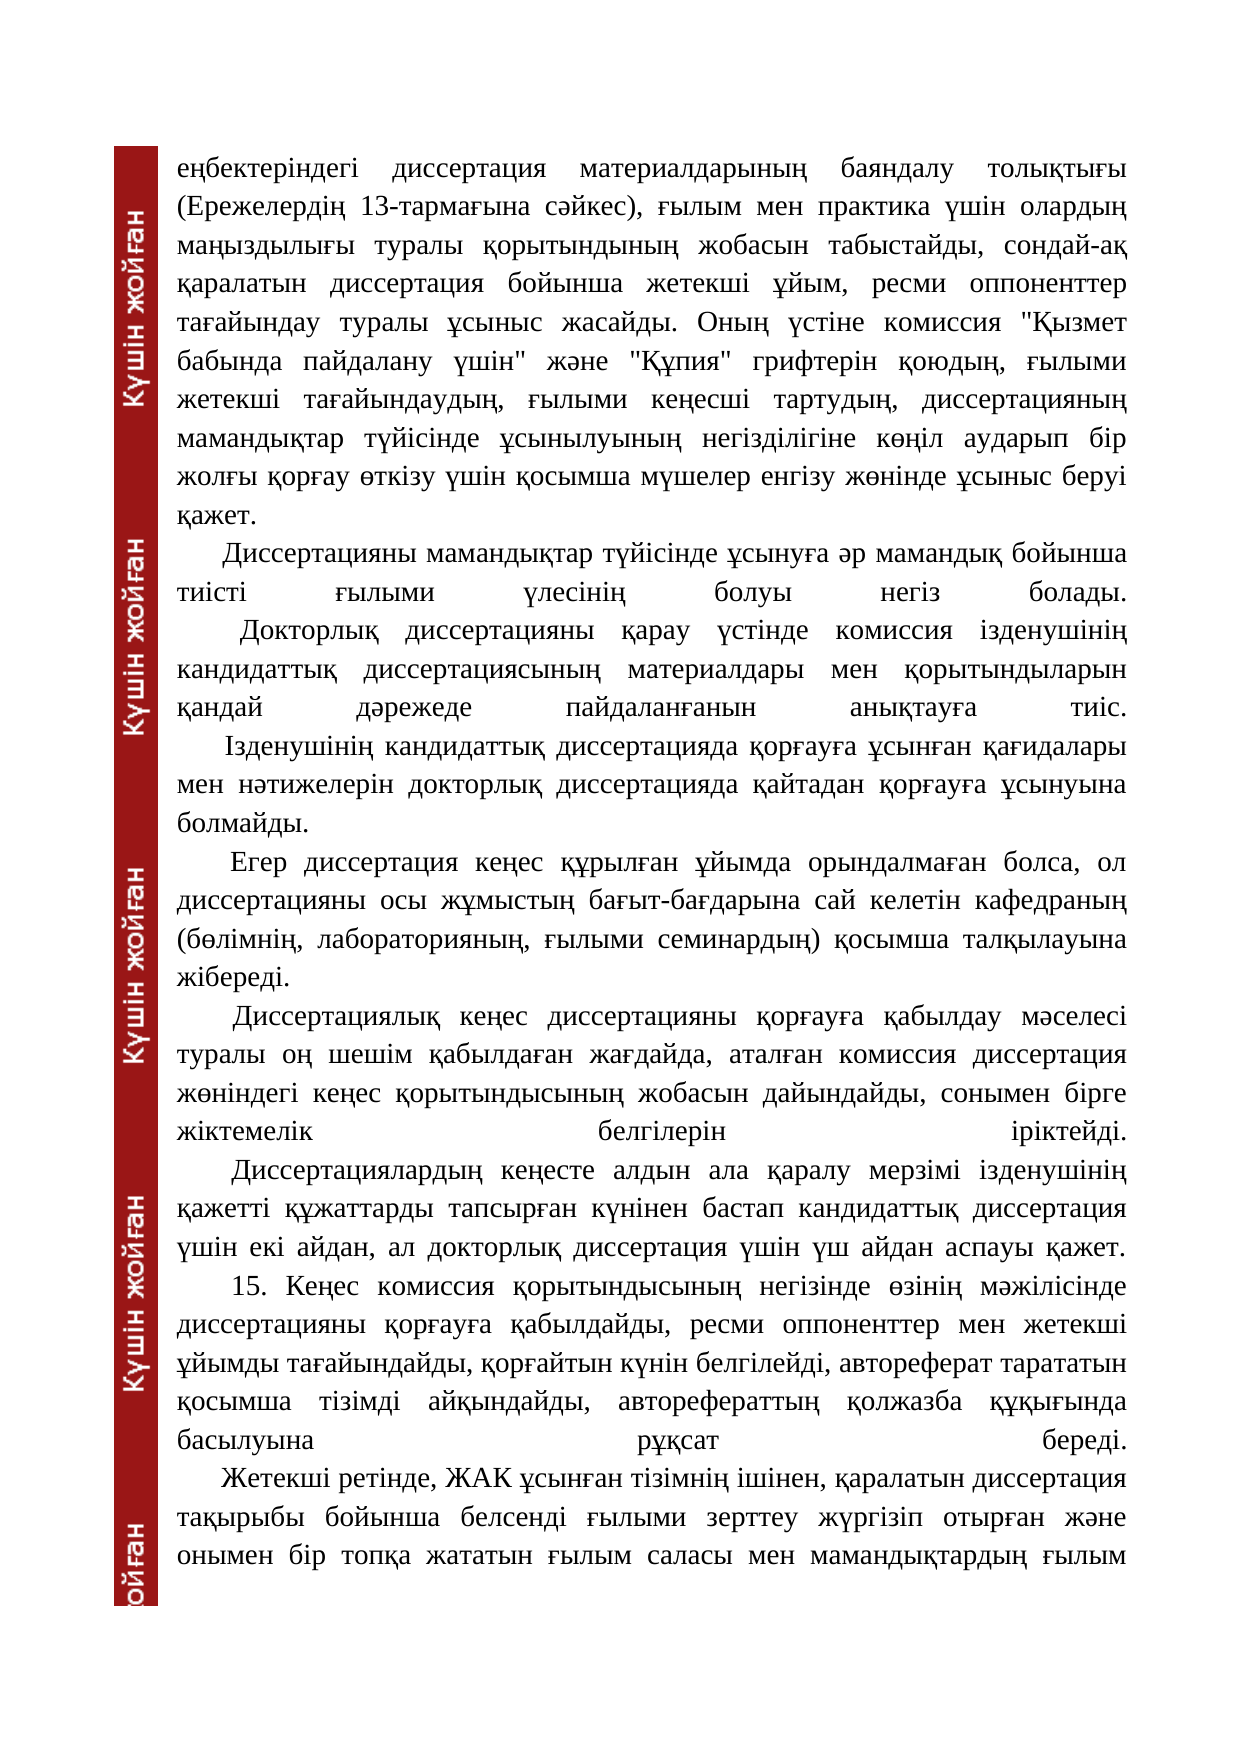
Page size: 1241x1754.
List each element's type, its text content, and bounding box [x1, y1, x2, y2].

picture [114, 1571, 158, 1606]
picture [114, 146, 158, 150]
